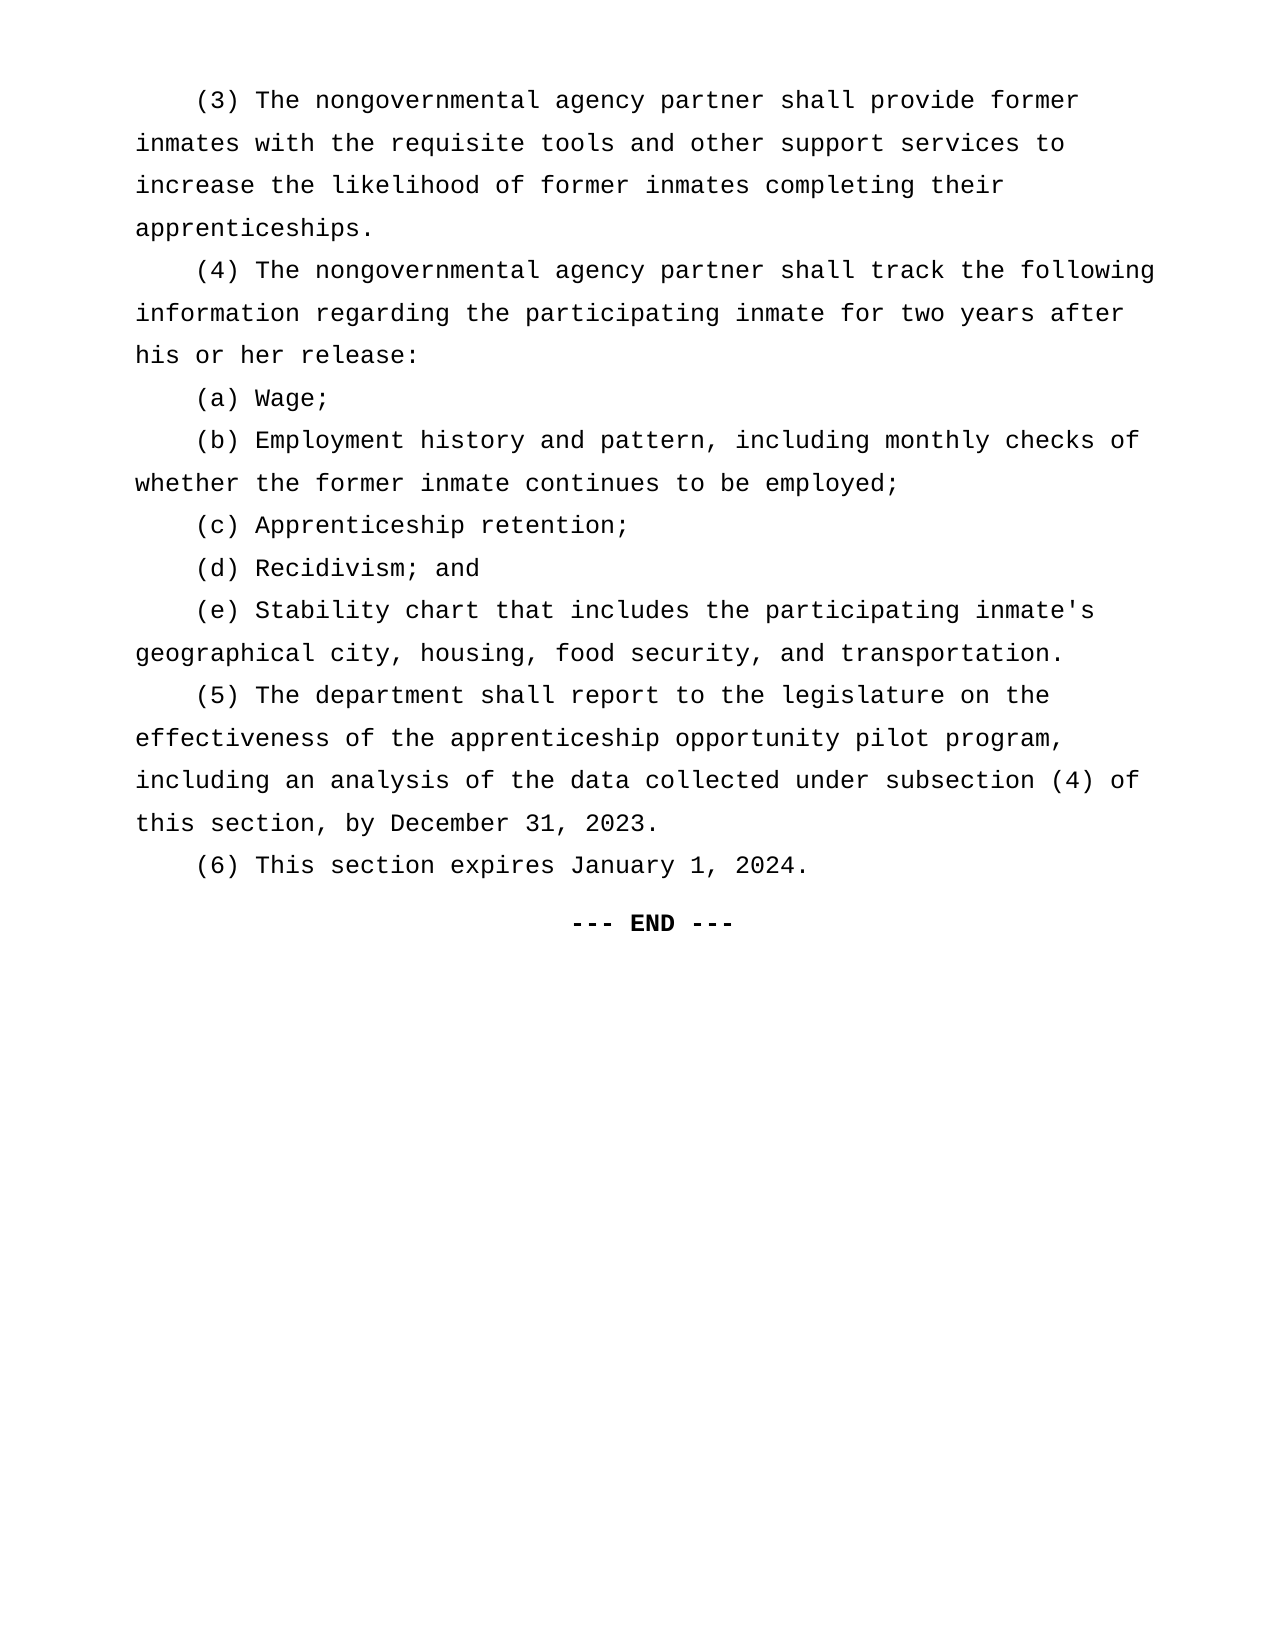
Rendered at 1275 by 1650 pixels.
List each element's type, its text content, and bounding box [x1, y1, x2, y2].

text (e) Stability chart that includes the participating inmate's geographical city, housing, food security, and transportation. [135, 585, 1170, 670]
text (4) The nongovernmental agency partner shall track the following information regarding the participating inmate for two years after his or her release: [135, 245, 1170, 372]
text --- END --- [135, 911, 1170, 939]
text (6) This section expires January 1, 2024. [135, 840, 1170, 882]
text (3) The nongovernmental agency partner shall provide former inmates with the requisite tools and other support services to increase the likelihood of former inmates completing their apprenticeships. [135, 75, 1170, 245]
text (c) Apprenticeship retention; [135, 500, 1170, 542]
text (d) Recidivism; and [135, 542, 1170, 585]
text (5) The department shall report to the legislature on the effectiveness of the apprenticeship opportunity pilot program, including an analysis of the data collected under subsection (4) of this section, by December 31, 2023. [135, 670, 1170, 840]
text (b) Employment history and pattern, including monthly checks of whether the former inmate continues to be employed; [135, 415, 1170, 500]
text (a) Wage; [135, 372, 1170, 415]
